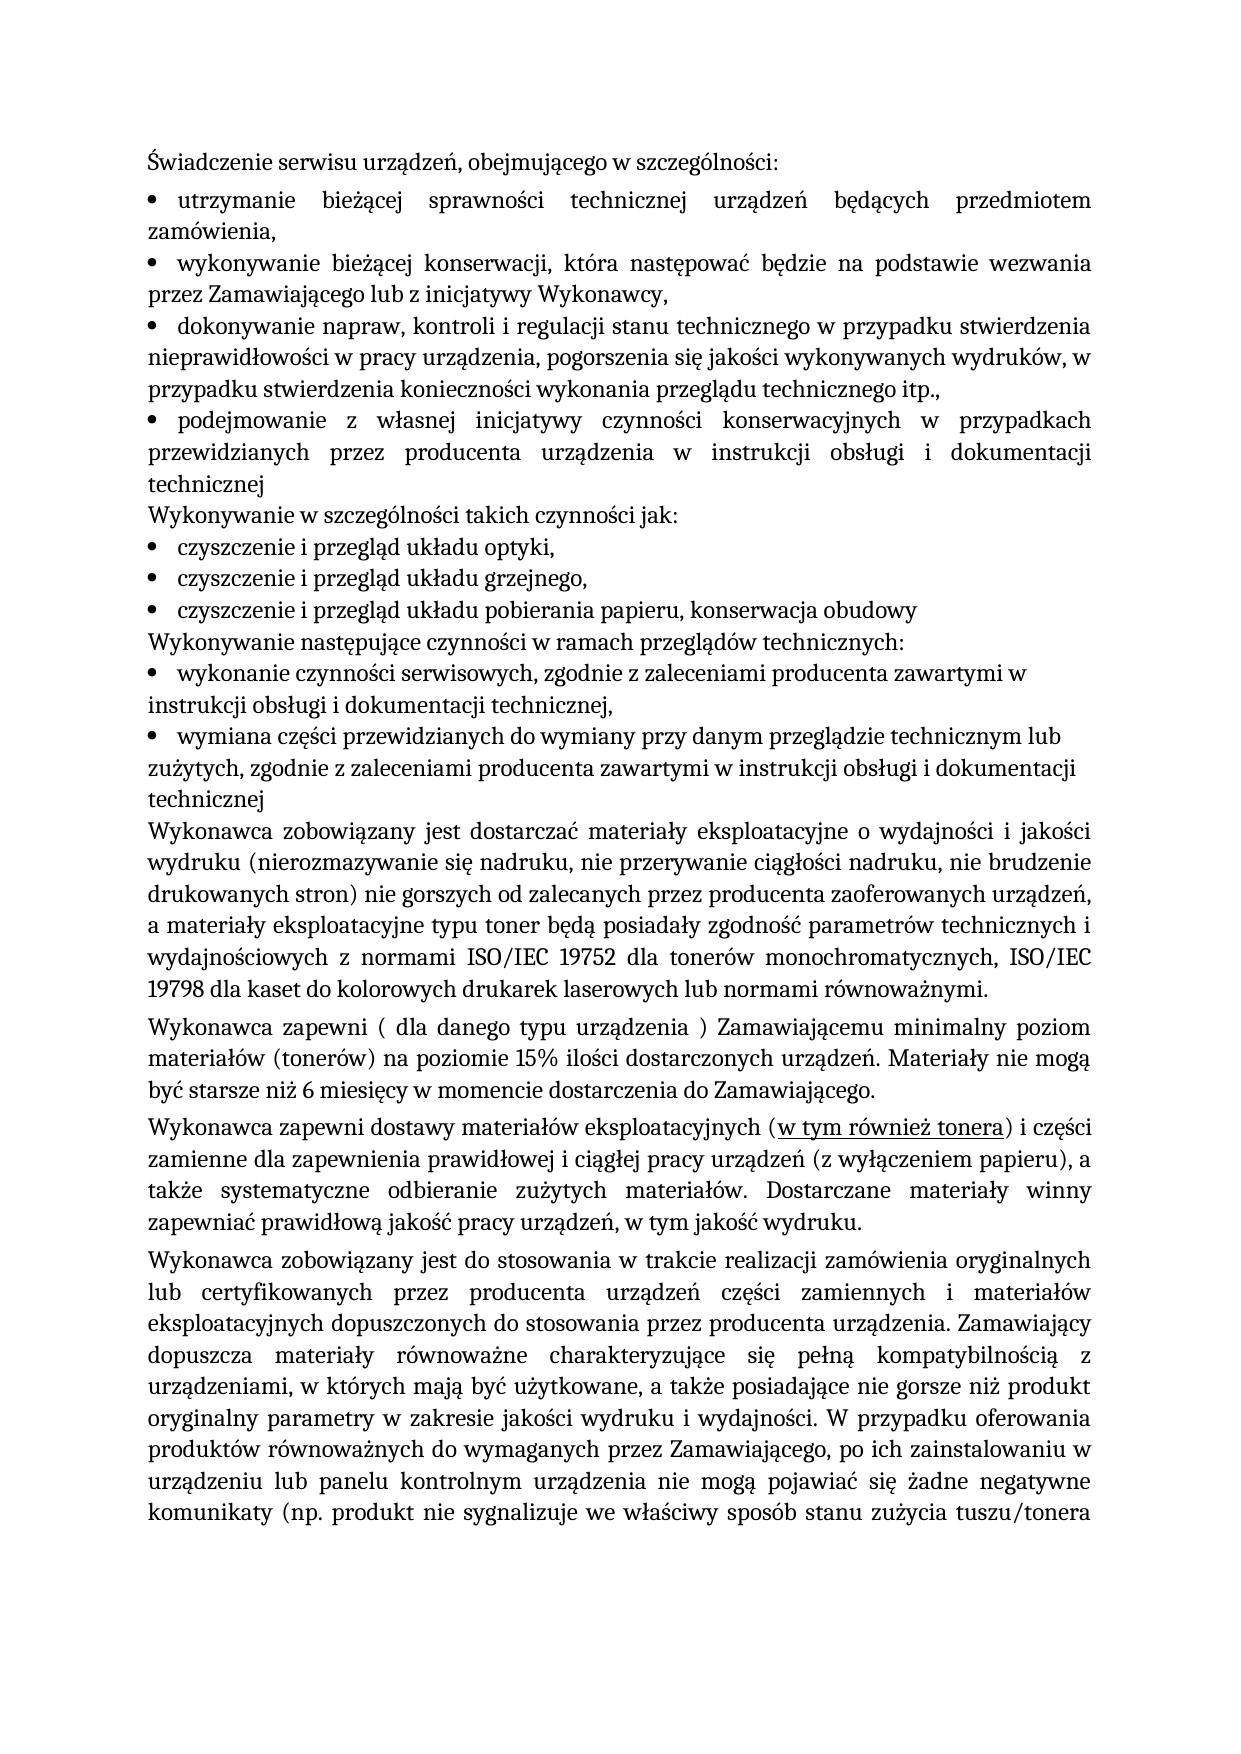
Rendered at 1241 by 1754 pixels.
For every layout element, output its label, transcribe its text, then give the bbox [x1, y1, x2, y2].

list czyszczenie i przegląd układu pobierania papieru, konserwacja obudowy [148, 596, 1092, 624]
list wymiana części przewidzianych do wymiany przy danym przeglądzie technicznym lub zużytych, zgodnie z zaleceniami producenta zawartymi w instrukcji obsługi i dokumentacji technicznej [148, 722, 1092, 814]
text Wykonawca zobowiązany jest dostarczać materiały eksploatacyjne o wydajności i jakości wydruku (nierozmazywanie się nadruku, nie przerywanie ciągłości nadruku, nie brudzenie drukowanych stron) nie gorszych od zalecanych przez producenta zaoferowanych urządzeń, a materiały eksploatacyjne typu toner będą posiadały zgodność parametrów technicznych i wydajnościowych z normami ISO/IEC 19752 dla tonerów monochromatycznych, ISO/IEC 19798 dla kaset do kolorowych drukarek laserowych lub normami równoważnymi. [148, 817, 1092, 1003]
list czyszczenie i przegląd układu grzejnego, [148, 564, 1092, 593]
list czyszczenie i przegląd układu optyki, [148, 533, 1092, 561]
list wykonywanie bieżącej konserwacji, która następować będzie na podstawie wezwania przez Zamawiającego lub z inicjatywy Wykonawcy, [148, 249, 1092, 309]
list wykonanie czynności serwisowych, zgodnie z zaleceniami producenta zawartymi w instrukcji obsługi i dokumentacji technicznej, [148, 659, 1092, 719]
text Świadczenie serwisu urządzeń, obejmującego w szczególności: [148, 148, 1092, 176]
text Wykonawca zapewni ( dla danego typu urządzenia ) Zamawiającemu minimalny poziom materiałów (tonerów) na poziomie 15% ilości dostarczonych urządzeń. Materiały nie mogą być starsze niż 6 miesięcy w momencie dostarczenia do Zamawiającego. [148, 1012, 1092, 1104]
list podejmowanie z własnej inicjatywy czynności konserwacyjnych w przypadkach przewidzianych przez producenta urządzenia w instrukcji obsługi i dokumentacji technicznej [148, 406, 1092, 498]
text Wykonywanie w szczególności takich czynności jak: [148, 501, 1092, 530]
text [148, 1246, 1092, 1527]
list dokonywanie napraw, kontroli i regulacji stanu technicznego w przypadku stwierdzenia nieprawidłowości w pracy urządzenia, pogorszenia się jakości wykonywanych wydruków, w przypadku stwierdzenia konieczności wykonania przeglądu technicznego itp., [148, 312, 1092, 404]
list utrzymanie bieżącej sprawności technicznej urządzeń będących przedmiotem zamówienia, [148, 186, 1092, 246]
text Wykonywanie następujące czynności w ramach przeglądów technicznych: [148, 627, 1092, 656]
text Wykonawca zapewni dostawy materiałów eksploatacyjnych (w tym również tonera) i części zamienne dla zapewnienia prawidłowej i ciągłej pracy urządzeń (z wyłączeniem papieru), a także systematyczne odbieranie zużytych materiałów. Dostarczane materiały winny zapewniać prawidłową jakość pracy urządzeń, w tym jakość wydruku. [148, 1113, 1092, 1237]
